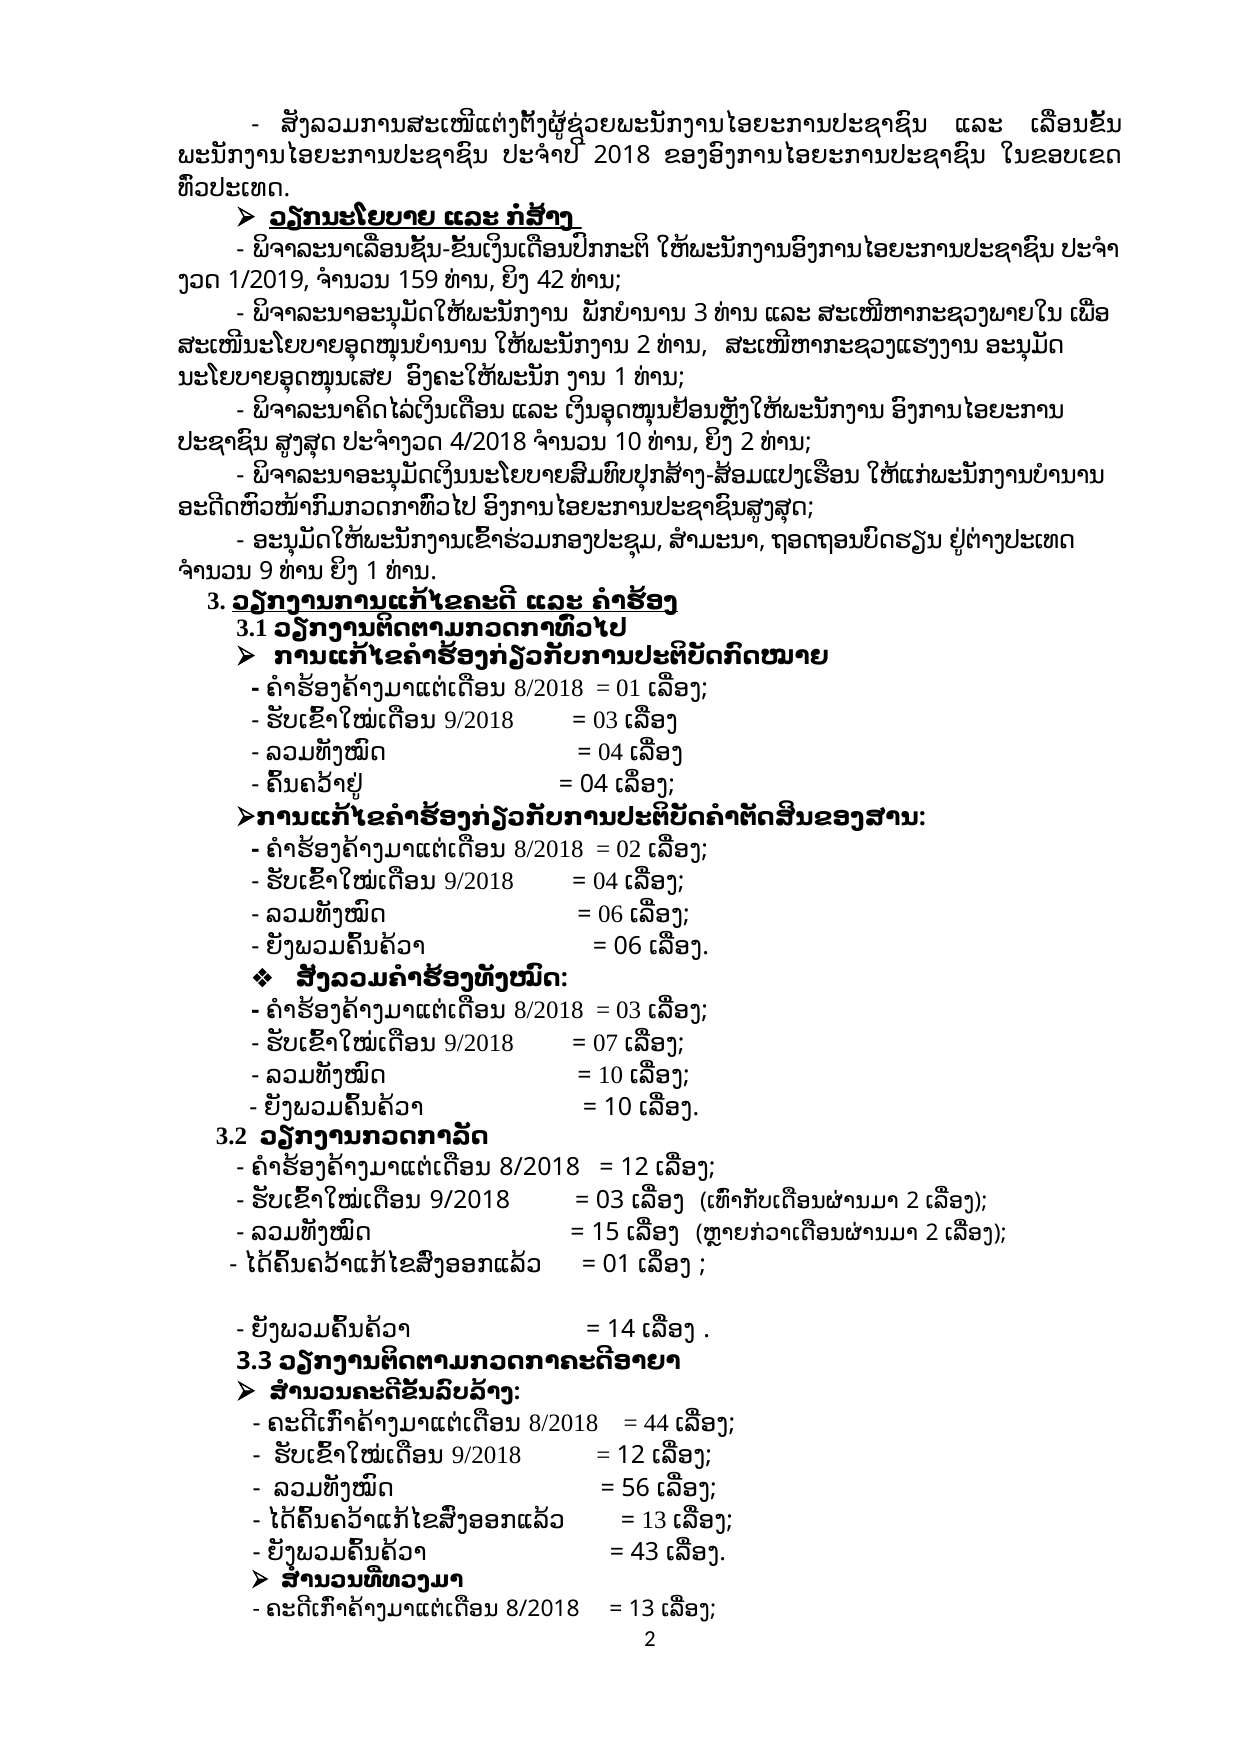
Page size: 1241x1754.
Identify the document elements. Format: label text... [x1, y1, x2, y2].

text ວຽກນະໂຍບາຍ ແລະ ກໍ່ສ້າງ [177, 203, 1122, 231]
list - ຄົ້ນຄວ້າຢູ່ = 04 ເລຶ່ອງ; [177, 767, 1122, 799]
list - ຮັບເຂົ້າໃໝ່ເດືອນ 9/2018 = 12 ເລື່ອງ; [177, 1438, 1122, 1470]
list - ລວມທັງໝົດ = 10 ເລື່ອງ; [177, 1058, 1122, 1090]
text 3.2 ວຽກງານກວດກາລັດ [177, 1122, 1122, 1150]
list ອະນຸມັດໃຫ້ພະນັກງານເຂົ້າຮ່ວມກອງປະຊຸມ, ສຳມະນາ, ຖອດຖອນບົດຮຽນ ຢູ່ຕ່າງປະເທດ ຈຳນວນ 9 ທ່ານ ຍິງ 1 ທ່ານ. [177, 522, 1122, 587]
text - ຮັບເຂົ້າໃໝ່ເດືອນ 9/2018 = 03 ເລື່ອງ (ເທົ່າກັບເດືອນຜ່ານມາ 2 ເລື່ອງ); [177, 1182, 1122, 1214]
list - ລວມທັງໝົດ = 06 ເລື່ອງ; [177, 896, 1122, 928]
list ພິຈາລະນາອະນຸມັດໃຫ້ພະນັກງານ ພັກບຳນານ 3 ທ່ານ ແລະ ສະເໜີຫາກະຊວງພາຍໃນ ເພື່ອສະເໜີນະໂຍບາຍອຸດໜຸນບຳນານ ໃຫ້ພະນັກງານ 2 ທ່ານ, ສະເໜີຫາກະຊວງແຮງງານ ອະນຸມັດນະໂຍບາຍອຸດໜຸນເສຍ ອົງຄະໃຫ້ພະນັກ ງານ 1 ທ່ານ; [177, 296, 1122, 393]
list ພິຈາລະນາຄິດໄລ່ເງິນເດືອນ ແລະ ເງິນອຸດໜຸນຢ້ອນຫຼັງໃຫ້ພະນັກງານ ອົງການໄອຍະການປະຊາຊົນ ສູງສຸດ ປະຈຳງວດ 4/2018 ຈຳນວນ 10 ທ່ານ, ຍິງ 2 ທ່ານ; [177, 393, 1122, 458]
list ການ​ແກ້​ໄຂ​ຄຳ​ຮ້ອງ​ກ່ຽວ​ກັບ​ການປະຕິບັດກົດໝາຍ [236, 642, 1122, 670]
list ພິຈາລະນາເລື່ອນຊັ້ນ-ຂັ້ນເງິນເດືອນປົກກະຕິ ໃຫ້ພະນັກງານອົງການໄອຍະການປະຊາຊົນ ປະຈຳງວດ 1/2019, ຈຳນວນ 159 ທ່ານ, ຍິງ 42 ທ່ານ; [177, 231, 1122, 296]
list - ຄໍາ​ຮ້ອງຄ້າງມາແຕ່ເດືອນ 8/2018 = 02 ເລື່ອງ; [177, 832, 1122, 864]
list - ຮັບເຂົ້າໃໝ່ເດືອນ 9/2018 = 07 ເລື່ອງ; [177, 1025, 1122, 1058]
text ສຳນວນຄະດີຂັ້ນລົບລ້າງ: [177, 1376, 1122, 1406]
list - ຄໍາ​ຮ້ອງຄ້າງມາແຕ່ເດືອນ 8/2018 = 01 ເລື່ອງ; [177, 670, 1122, 702]
text 3.3 ວຽກງານຕິດຕາມກວດກາຄະດີອາຍາ [177, 1344, 1122, 1376]
list ສຳນວນທີ່ທວງມາ [251, 1567, 1122, 1592]
text 3.1 ວຽກງານຕິດຕາມກວດກາທົ່ວໄປ [177, 615, 1122, 642]
list ພິຈາລະນາອະນຸມັດເງິນນະໂຍບາຍສົມທົບປຸກສ້າງ-ສ້ອມແປງເຮືອນ ໃຫ້ແກ່ພະນັກງານບຳນານ ອະດີດຫົວໜ້າກົມກວດກາທົ່ວໄປ ອົງການໄອຍະການປະຊາຊົນສູງສຸດ; [177, 458, 1122, 522]
text - ລວມທັງໝົດ = 15 ເລື່ອງ (ຫຼາຍກ່ວາເດືອນຜ່ານມາ 2 ເລື່ອງ); [177, 1214, 1122, 1247]
text - ຍັງພວມຄົ້ນຄ້ວາ = 14 ເລື່ອງ . [177, 1311, 1122, 1344]
list - ລວມທັງໝົດ = 04 ເລື່ອງ [177, 735, 1122, 767]
list - ຄໍາ​ຮ້ອງຄ້າງມາແຕ່ເດືອນ 8/2018 = 03 ເລື່ອງ; [177, 993, 1122, 1025]
list - ຄະດີເກົ່າຄ້າງມາແຕ່ເດືອນ 8/2018 = 44 ເລື່ອງ; [177, 1406, 1122, 1438]
list - ຮັບເຂົ້າໃໝ່ເດືອນ 9/2018 = 04 ເລື່ອງ; [177, 864, 1122, 896]
list - ຄະດີເກົ່າຄ້າງມາແຕ່ເດືອນ 8/2018 = 13 ເລື່ອງ; [252, 1592, 1122, 1622]
list - ຍັງພວມຄົ້ນຄ້ວາ = 10 ເລື່ອງ. [177, 1090, 1122, 1122]
list ການ​ແກ້​ໄຂ​ຄຳ​ຮ້ອງ​ກ່ຽວ​ກັບ​ການປະຕິບັດ​ຄຳ​ຕັດສິນ​ຂອງ​ສານ: [177, 799, 1122, 832]
list - ລວມທັງໝົດ = 56 ເລື່ອງ; [177, 1470, 1122, 1502]
list - ຍັງພວມຄົ້ນຄ້ວາ = 43 ເລື່ອງ. [177, 1535, 1122, 1567]
list ສັງລວມຄຳຮ້ອງທັງໝົດ: [251, 961, 1122, 993]
list - ຮັບເຂົ້າໃໝ່ເດືອນ 9/2018 = 03 ເລື່ອງ [177, 702, 1122, 735]
list - ຍັງພວມຄົ້ນຄ້ວາ = 06 ເລື່ອງ. [177, 928, 1122, 961]
text - ໄດ້ຄົ້ນຄວ້າແກ້ໄຂສົ່ງອອກແລ້ວ = 01 ເລຶ່ອງ ; [177, 1247, 1122, 1279]
list ສັງລວມການສະເໜີແຕ່ງຕັ້ງຜູ້ຊ່ວຍພະນັກງານໄອຍະການປະຊາຊົນ ແລະ ເລື່ອນຂັ້ນພະນັກງານໄອຍະການປະຊາຊົນ ປະຈຳປີ 2018 ຂອງອົງການໄອຍະການປະຊາຊົນ ໃນຂອບເຂດທົ່ວປະເທດ. [177, 106, 1122, 203]
list - ໄດ້ຄົ້ນຄວ້າແກ້ໄຂສົ່ງອອກແລ້ວ = 13 ເລື່ອງ; [177, 1502, 1122, 1535]
text - ຄໍາຮ້ອງຄ້າງມາແຕ່ເດືອນ 8/2018 = 12 ເລື່ອງ; [177, 1150, 1122, 1182]
text 3. ວຽກງານການແກ້ໄຂຄະດີ ແລະ ຄຳຮ້ອງ [177, 587, 1122, 615]
